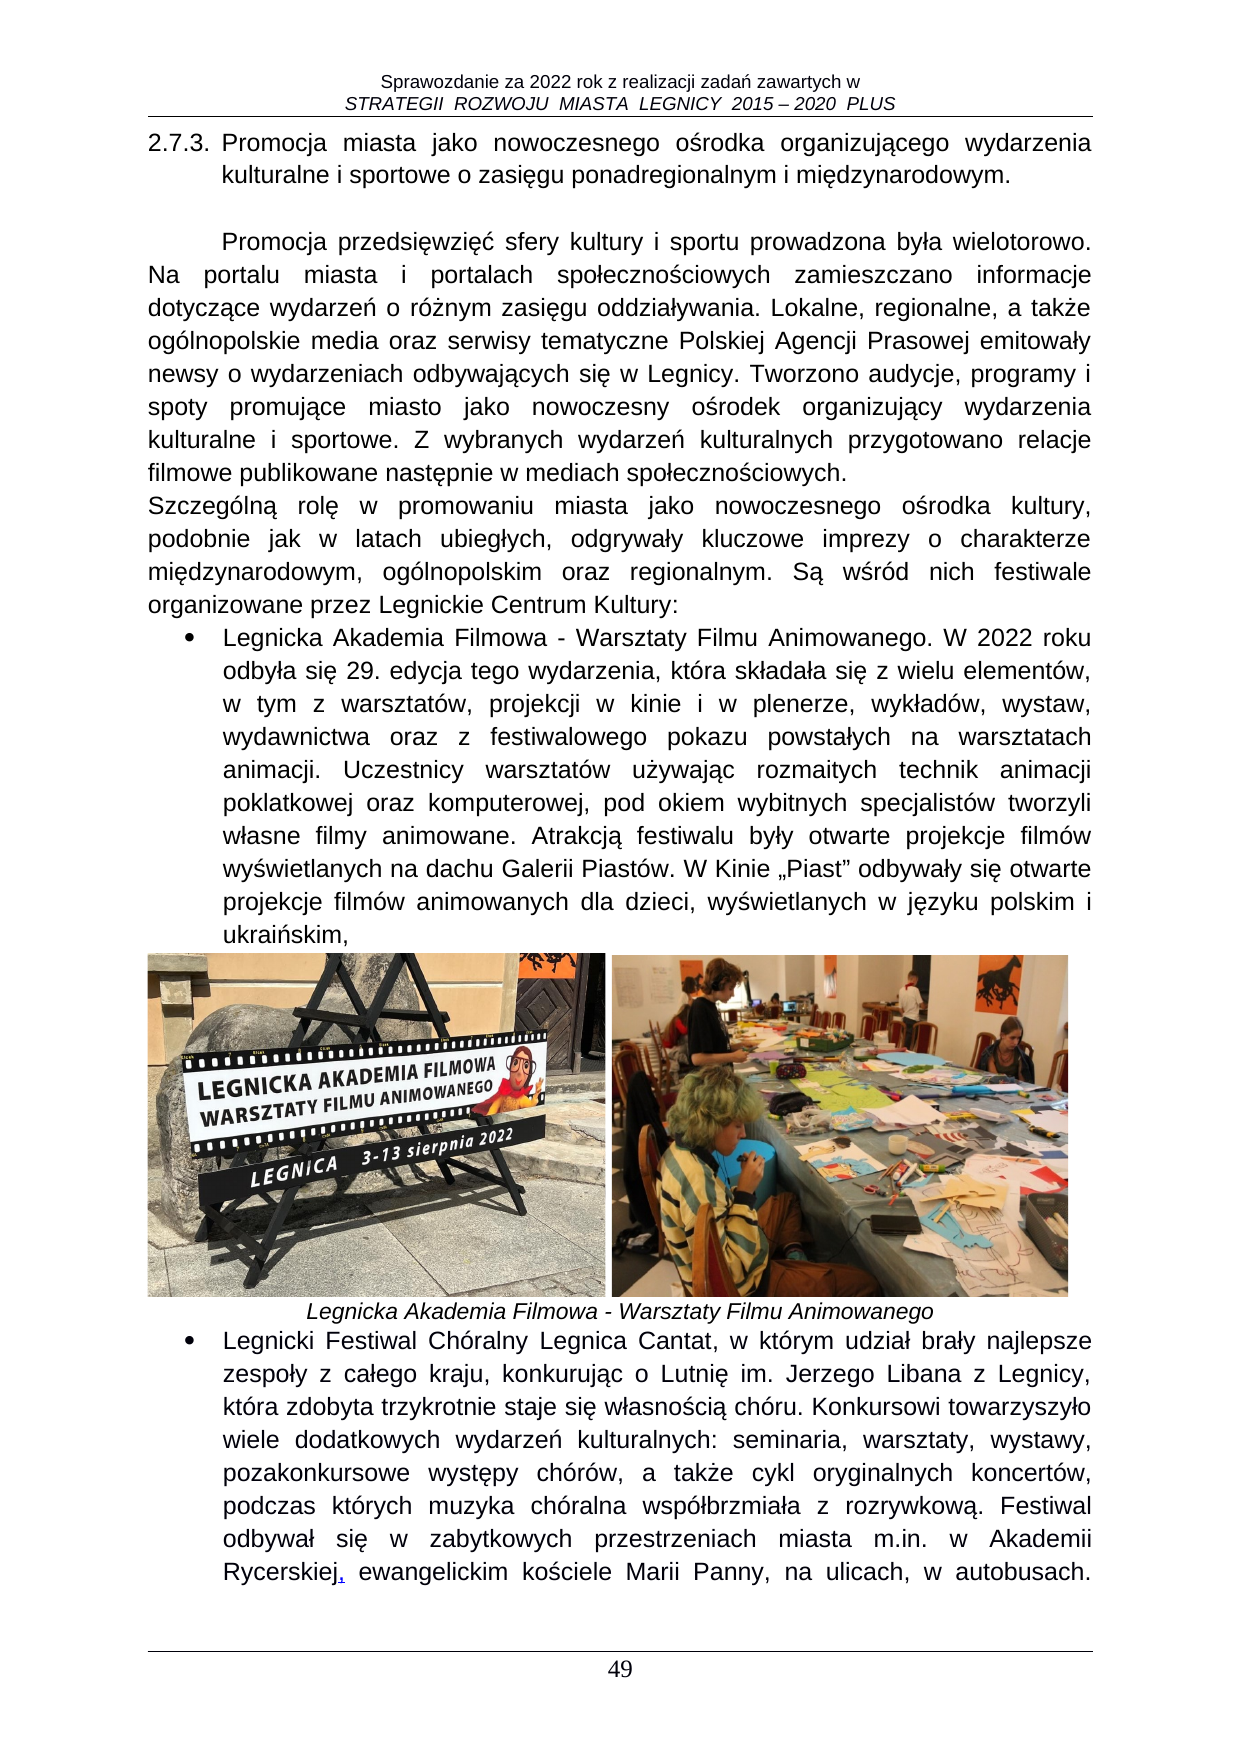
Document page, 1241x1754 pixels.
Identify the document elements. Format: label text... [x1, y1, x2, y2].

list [185, 1326, 1093, 1586]
text Promocja przedsięwzięć sfery kultury i sportu prowadzona była wielotorowo. Na portalu miasta i portalach społecznościowych zamieszczano informacje dotyczące wydarzeń o różnym zasięgu oddziaływania. Lokalne, regionalne, a także ogólnopolskie media oraz serwisy tematyczne Polskiej Agencji Prasowej emitowały newsy o wydarzeniach odbywających się w Legnicy. Tworzono audycje, programy i spoty promujące miasto jako nowoczesny ośrodek organizujący wydarzenia kulturalne i sportowe. Z wybranych wydarzeń kulturalnych przygotowano relacje filmowe publikowane następnie w mediach społecznościowych. [148, 227, 1093, 486]
picture [147, 953, 606, 1297]
text Szczególną rolę w promowaniu miasta jako nowoczesnego ośrodka kultury, podobnie jak w latach ubiegłych, odgrywały kluczowe imprezy o charakterze międzynarodowym, ogólnopolskim oraz regionalnym. Są wśród nich festiwale organizowane przez Legnickie Centrum Kultury: [148, 491, 1093, 618]
text 2.7.3. Promocja miasta jako nowoczesnego ośrodka organizującego wydarzenia kulturalne i sportowe o zasięgu ponadregionalnym i międzynarodowym. [148, 127, 1093, 189]
text Legnicka Akademia Filmowa - Warsztaty Filmu Animowanego [148, 1298, 1093, 1324]
picture [611, 955, 1069, 1297]
list Legnicka Akademia Filmowa - Warsztaty Filmu Animowanego. W 2022 roku odbyła się 29. edycja tego wydarzenia, która składała się z wielu elementów, w tym z warsztatów, projekcji w kinie i w plenerze, wykładów, wystaw, wydawnictwa oraz z festiwalowego pokazu powstałych na warsztatach animacji. Uczestnicy warsztatów używając rozmaitych technik animacji poklatkowej oraz komputerowej, pod okiem wybitnych specjalistów tworzyli własne filmy animowane. Atrakcją festiwalu były otwarte projekcje filmów wyświetlanych na dachu Galerii Piastów. W Kinie „Piast” odbywały się otwarte projekcje filmów animowanych dla dzieci, wyświetlanych w języku polskim i ukraińskim, [185, 623, 1093, 949]
